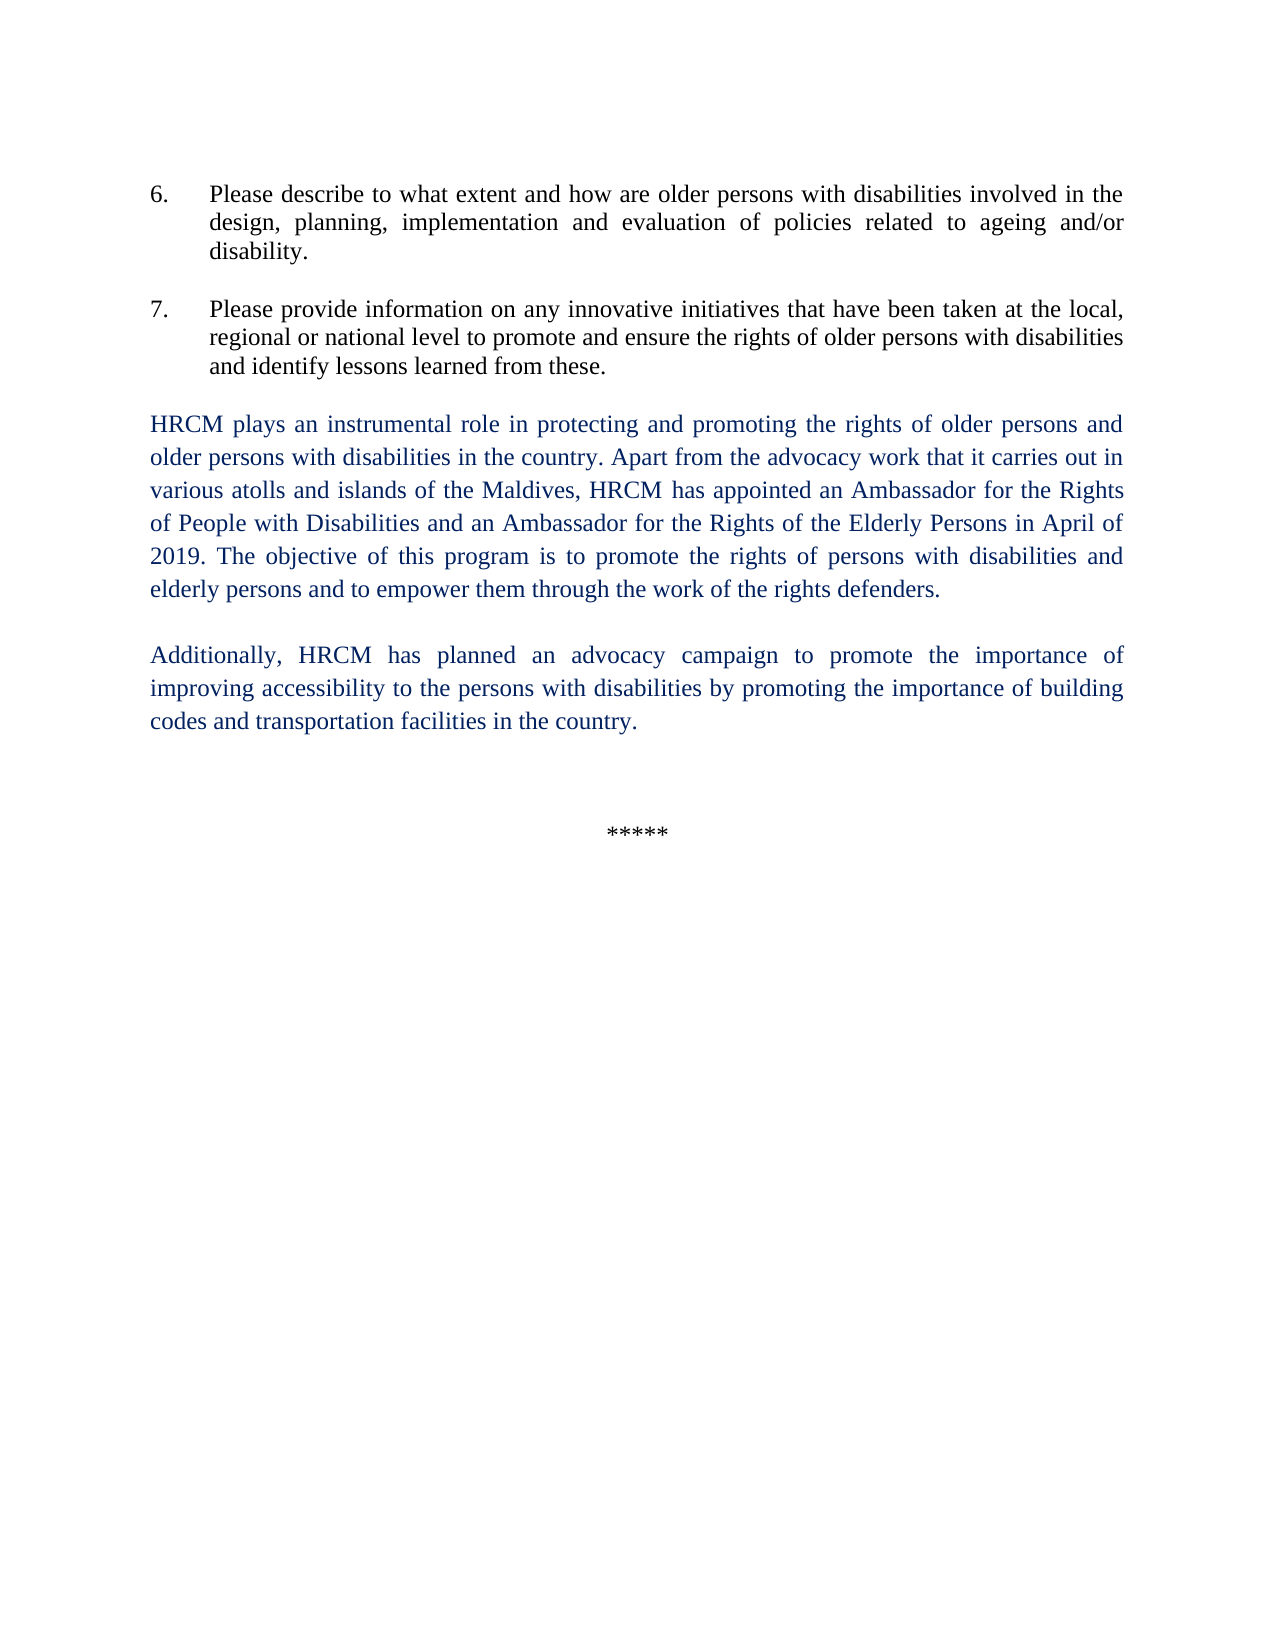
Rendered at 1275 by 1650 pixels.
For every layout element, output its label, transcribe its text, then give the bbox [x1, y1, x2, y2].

text Additionally, HRCM has planned an advocacy campaign to promote the importance of improving accessibility to the persons with disabilities by promoting the importance of building codes and transportation facilities in the country. [150, 640, 1125, 735]
text HRCM plays an instrumental role in protecting and promoting the rights of older persons and older persons with disabilities in the country. Apart from the advocacy work that it carries out in various atolls and islands of the Maldives, HRCM has appointed an Ambassador for the Rights of People with Disabilities and an Ambassador for the Rights of the Elderly Persons in April of 2019. The objective of this program is to promote the rights of persons with disabilities and elderly persons and to empower them through the work of the rights defenders. [150, 409, 1125, 603]
text ***** [150, 821, 1125, 849]
list Please provide information on any innovative initiatives that have been taken at the local, regional or national level to promote and ensure the rights of older persons with disabilities and identify lessons learned from these. [150, 294, 1125, 380]
list Please describe to what extent and how are older persons with disabilities involved in the design, planning, implementation and evaluation of policies related to ageing and/or disability. [150, 179, 1125, 265]
